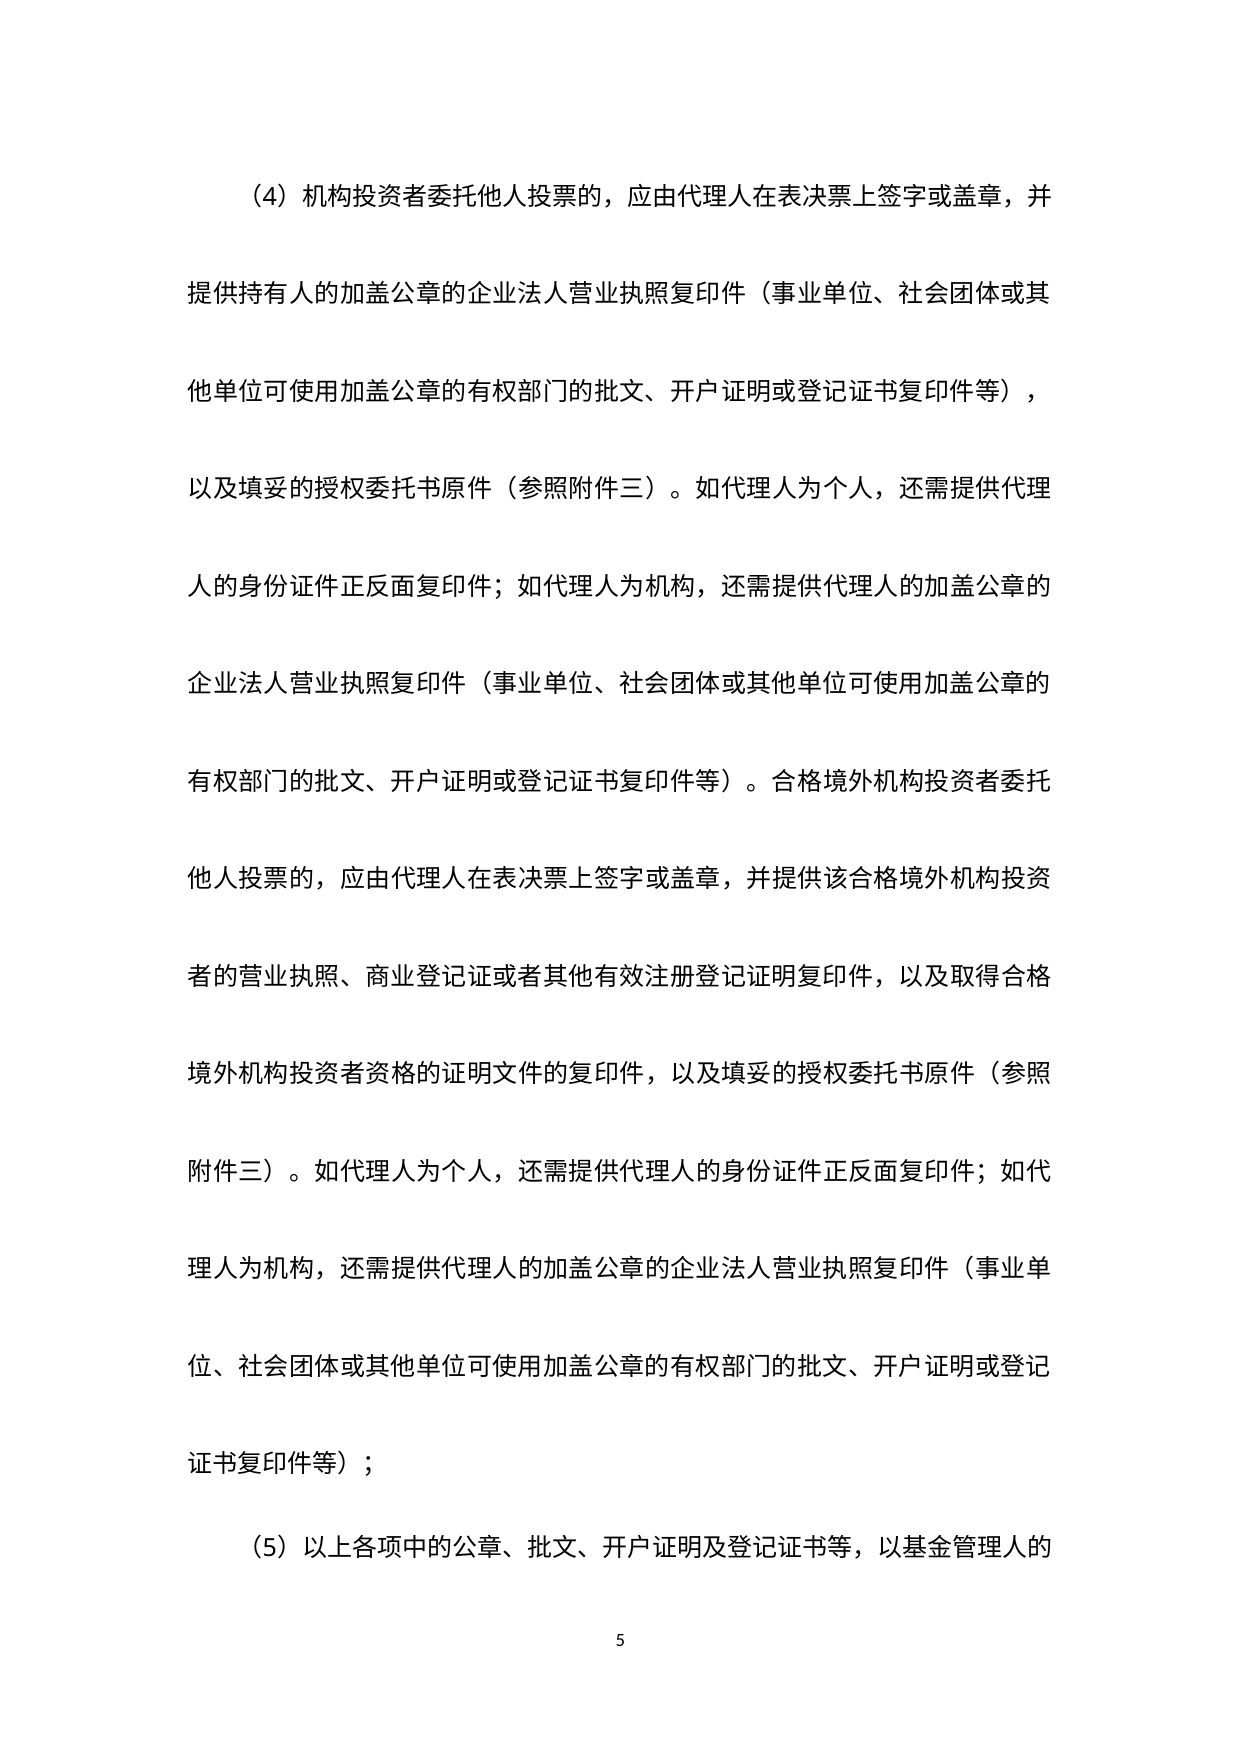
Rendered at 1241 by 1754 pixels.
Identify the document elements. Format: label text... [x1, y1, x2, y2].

text （4）机构投资者委托他人投票的，应由代理人在表决票上签字或盖章，并提供持有人的加盖公章的企业法人营业执照复印件（事业单位、社会团体或其他单位可使用加盖公章的有权部门的批文、开户证明或登记证书复印件等），以及填妥的授权委托书原件（参照附件三）。如代理人为个人，还需提供代理人的身份证件正反面复印件；如代理人为机构，还需提供代理人的加盖公章的企业法人营业执照复印件（事业单位、社会团体或其他单位可使用加盖公章的有权部门的批文、开户证明或登记证书复印件等）。合格境外机构投资者委托他人投票的，应由代理人在表决票上签字或盖章，并提供该合格境外机构投资者的营业执照、商业登记证或者其他有效注册登记证明复印件，以及取得合格境外机构投资者资格的证明文件的复印件，以及填妥的授权委托书原件（参照附件三）。如代理人为个人，还需提供代理人的身份证件正反面复印件；如代理人为机构，还需提供代理人的加盖公章的企业法人营业执照复印件（事业单位、社会团体或其他单位可使用加盖公章的有权部门的批文、开户证明或登记证书复印件等）； [187, 162, 1053, 1494]
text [187, 1513, 1053, 1578]
